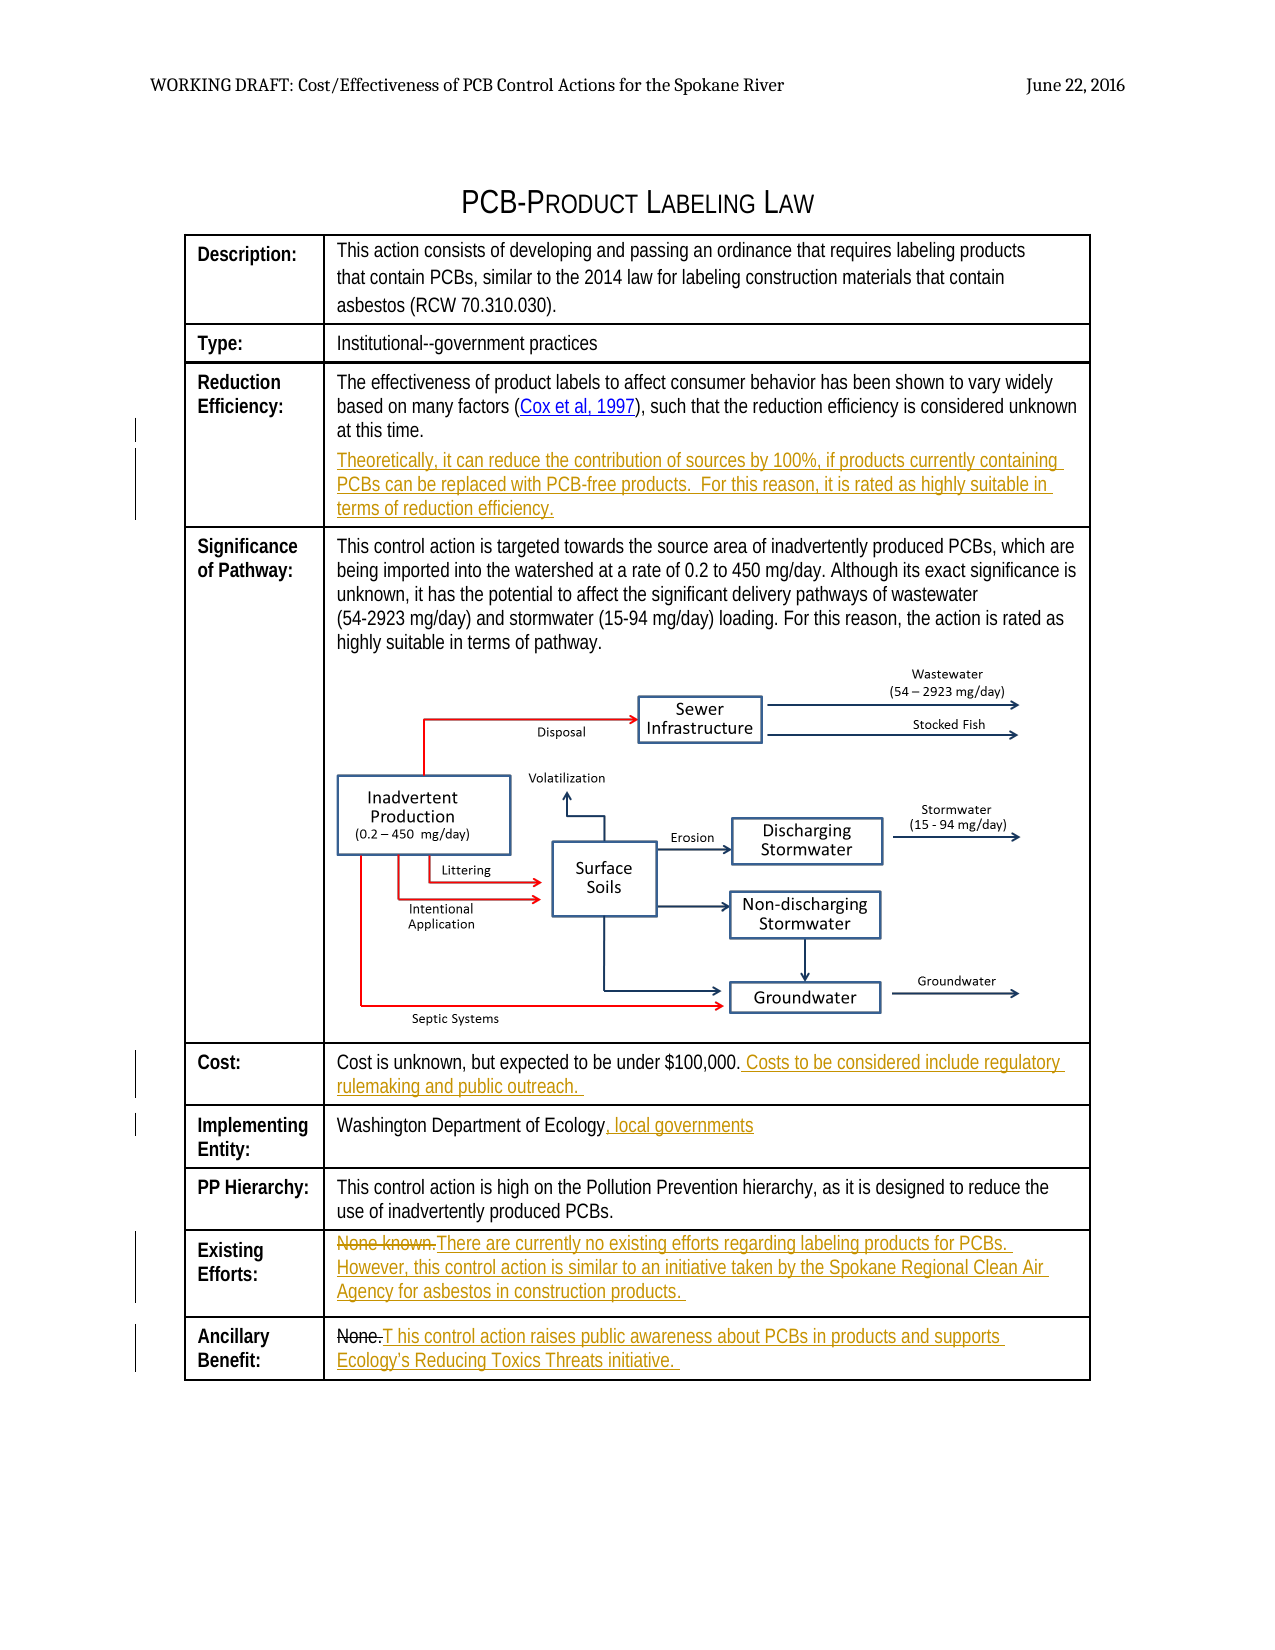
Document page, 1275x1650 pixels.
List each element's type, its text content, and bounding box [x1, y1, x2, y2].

picture [336, 660, 1035, 1036]
table_cell Reduction Efficiency: [186, 364, 323, 526]
table_cell None. [325, 1318, 1089, 1379]
table_cell Type: [186, 325, 323, 361]
table_cell Ancillary Benefit: [186, 1318, 323, 1379]
table_cell PP Hierarchy: [186, 1169, 323, 1229]
table_cell Cost: [186, 1044, 323, 1104]
table_cell [325, 1231, 1089, 1316]
table_header This action consists of developing and passing an ordinance that requires labeling products that contain PCBs, similar to the 2014 law for labeling construction materials that contain asbestos (RCW 70.310.030). [325, 236, 1089, 323]
table_cell This control action is high on the Pollution Prevention hierarchy, as it is designed to reduce the use of inadvertently produced PCBs. [325, 1169, 1089, 1229]
table_cell Significance of Pathway: [186, 528, 323, 1042]
table_cell Washington Department of Ecology [325, 1106, 1089, 1167]
table_cell The effectiveness of product labels to affect consumer behavior has been shown to vary widely based on many factors (Cox et al, 1997), such that the reduction efficiency is considered unknown at this time. [325, 364, 1089, 526]
subtitle PCB-Product Labeling Law [150, 183, 1125, 221]
table_cell Cost is unknown, but expected to be under $100,000. [325, 1044, 1089, 1104]
table_cell This control action is targeted towards the source area of inadvertently produced PCBs, which are being imported into the watershed at a rate of 0.2 to 450 mg/day. Although its exact significance is unknown, it has the potential to affect the significant delivery pathways of wastewater (54-2923 mg/day) and stormwater (15-94 mg/day) loading. For this reason, the action is rated as highly suitable in terms of pathway. [325, 528, 1089, 1042]
table_header Description: [186, 236, 323, 323]
table_cell Institutional--government practices [325, 325, 1089, 361]
table_cell Implementing Entity: [186, 1106, 323, 1167]
table_cell Existing Efforts: [186, 1231, 323, 1316]
